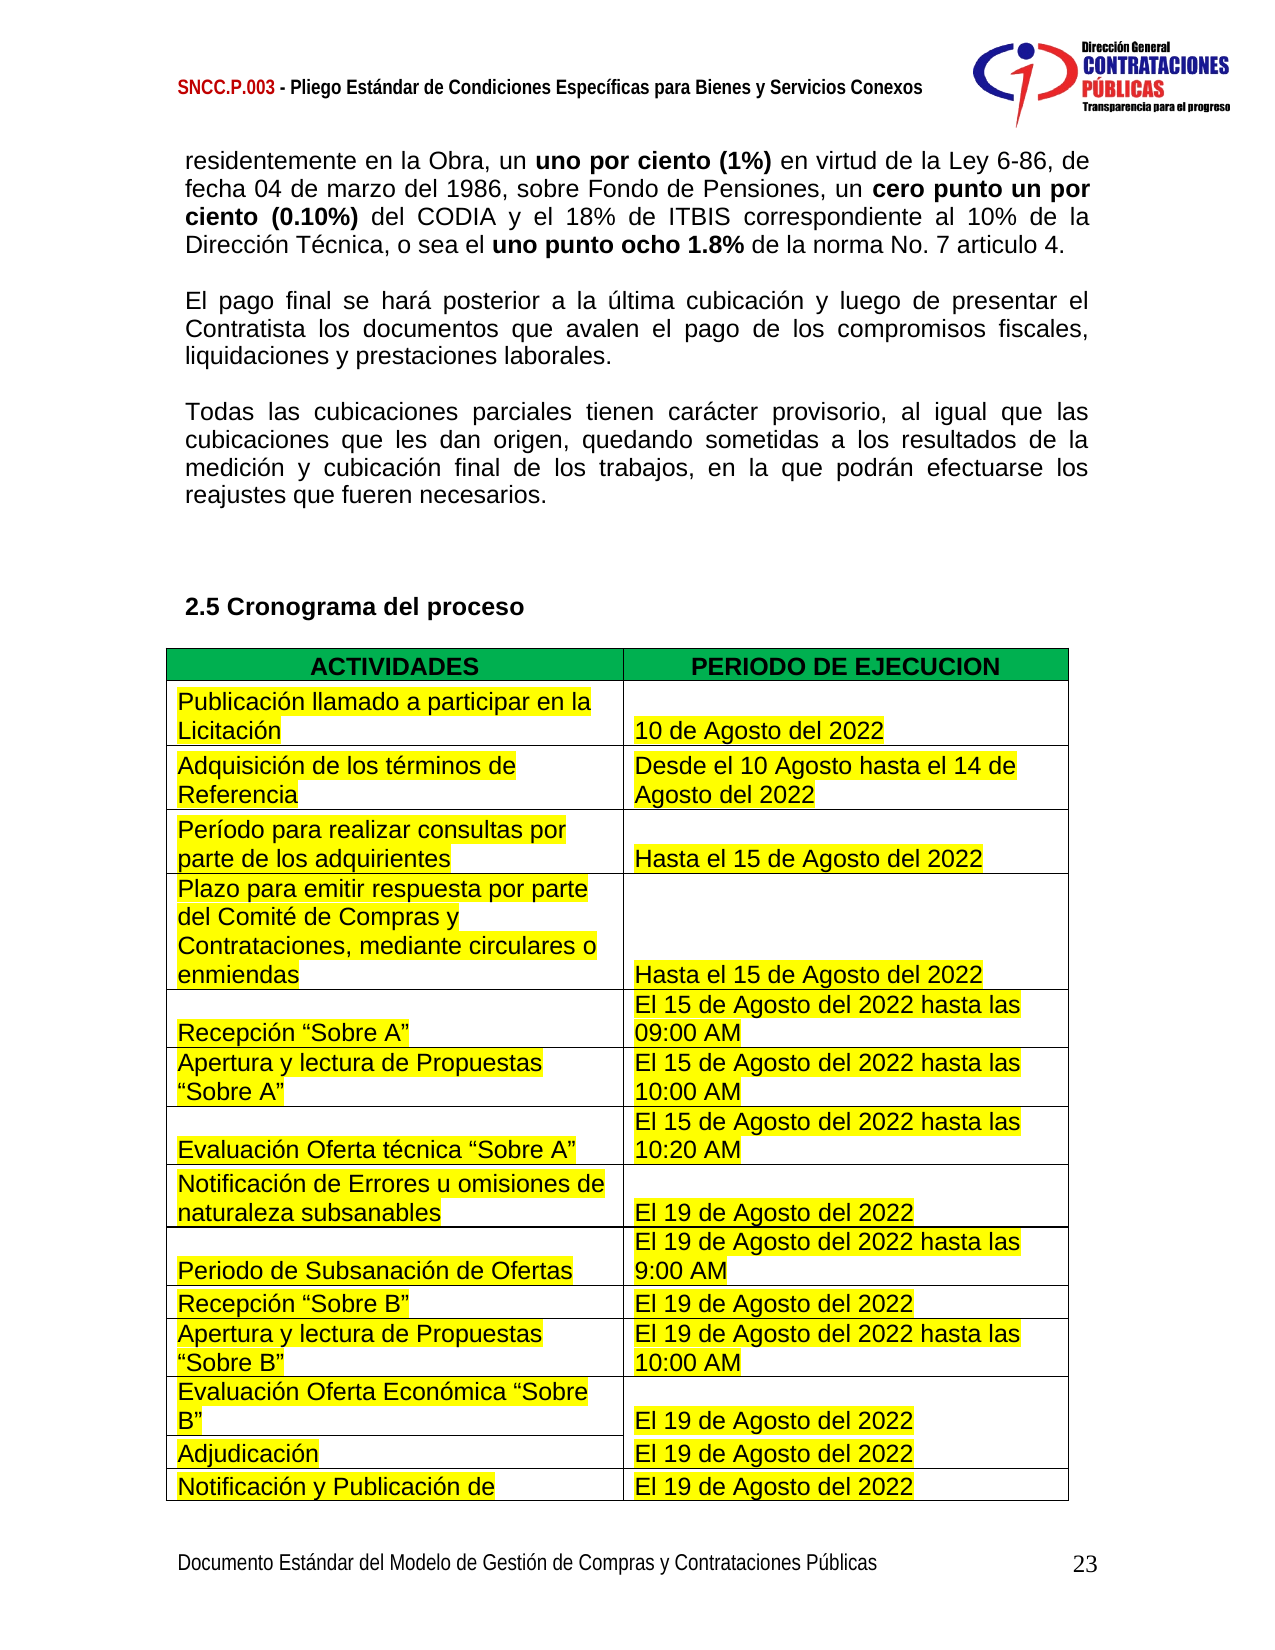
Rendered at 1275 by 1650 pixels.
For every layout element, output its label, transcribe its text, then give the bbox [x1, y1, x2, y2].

text El pago final se hará posterior a la última cubicación y luego de presentar el Contratista los documentos que avalen el pago de los compromisos fiscales, liquidaciones y prestaciones laborales. [185, 288, 1090, 370]
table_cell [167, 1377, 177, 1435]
table_cell Plazo para emitir respuesta por parte del Comité de Compras y Contrataciones, mediante circulares o enmiendas [167, 874, 623, 989]
table_cell El 15 de Agosto del 2022 hasta las 09:00 AM [624, 990, 1068, 1047]
table_cell Adquisición de los términos de Referencia [167, 746, 623, 808]
table_cell Notificación de Errores u omisiones de naturaleza subsanables [167, 1165, 623, 1226]
table_cell El 19 de Agosto del 2022 hasta las 10:00 AM [624, 1319, 1068, 1376]
table_cell El 15 de Agosto del 2022 hasta las 10:00 AM [741, 1048, 1068, 1106]
table_cell Apertura y lectura de Propuestas “Sobre A” [284, 1048, 623, 1106]
table_cell Desde el 10 Agosto hasta el 14 de Agosto del 2022 [624, 746, 1068, 808]
table_cell El 19 de Agosto del 2022 [624, 1286, 1068, 1318]
table_header ACTIVIDADES [167, 649, 623, 680]
table_cell El 19 de Agosto del 2022 [624, 1165, 1068, 1226]
table_cell Hasta el 15 de Agosto del 2022 [624, 874, 1068, 989]
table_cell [624, 1469, 1068, 1500]
table_cell Notificación y Publicación de Adjudicación [167, 1469, 623, 1500]
table_cell Recepción “Sobre A” [167, 990, 623, 1047]
table_cell El 19 de Agosto del 2022 [624, 1377, 1068, 1435]
table_cell Apertura y lectura de Propuestas “Sobre B” [167, 1319, 623, 1376]
text Todas las cubicaciones parciales tienen carácter provisorio, al igual que las cubicaciones que les dan origen, quedando sometidas a los resultados de la medición y cubicación final de los trabajos, en la que podrán efectuarse los reajustes que fueren necesarios. [185, 399, 1090, 509]
table_cell Evaluación Oferta Económica “Sobre B” [202, 1377, 623, 1435]
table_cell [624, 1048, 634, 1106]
table_cell El 15 de Agosto del 2022 hasta las 10:20 AM [741, 1107, 1068, 1164]
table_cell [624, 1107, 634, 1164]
table_cell El 19 de Agosto del 2022 [624, 1435, 1068, 1468]
table_cell Hasta el 15 de Agosto del 2022 [624, 810, 1068, 873]
table_cell Evaluación Oferta técnica “Sobre A” [167, 1107, 623, 1164]
text 2.5 Cronograma del proceso [185, 593, 1090, 622]
table_cell Período para realizar consultas por parte de los adquirientes [167, 810, 623, 873]
table_header PERIODO DE EJECUCION [624, 649, 1068, 680]
table_cell Periodo de Subsanación de Ofertas [167, 1228, 623, 1285]
picture [973, 41, 1230, 128]
table_cell El 19 de Agosto del 2022 hasta las 9:00 AM [727, 1228, 1068, 1285]
table_cell Adjudicación [167, 1436, 623, 1468]
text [185, 148, 1090, 259]
table_cell Recepción “Sobre B” [167, 1286, 623, 1318]
table_cell Publicación llamado a participar en la Licitación [167, 681, 623, 744]
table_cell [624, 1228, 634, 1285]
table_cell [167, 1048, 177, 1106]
table_cell 10 de Agosto del 2022 [624, 681, 1068, 744]
